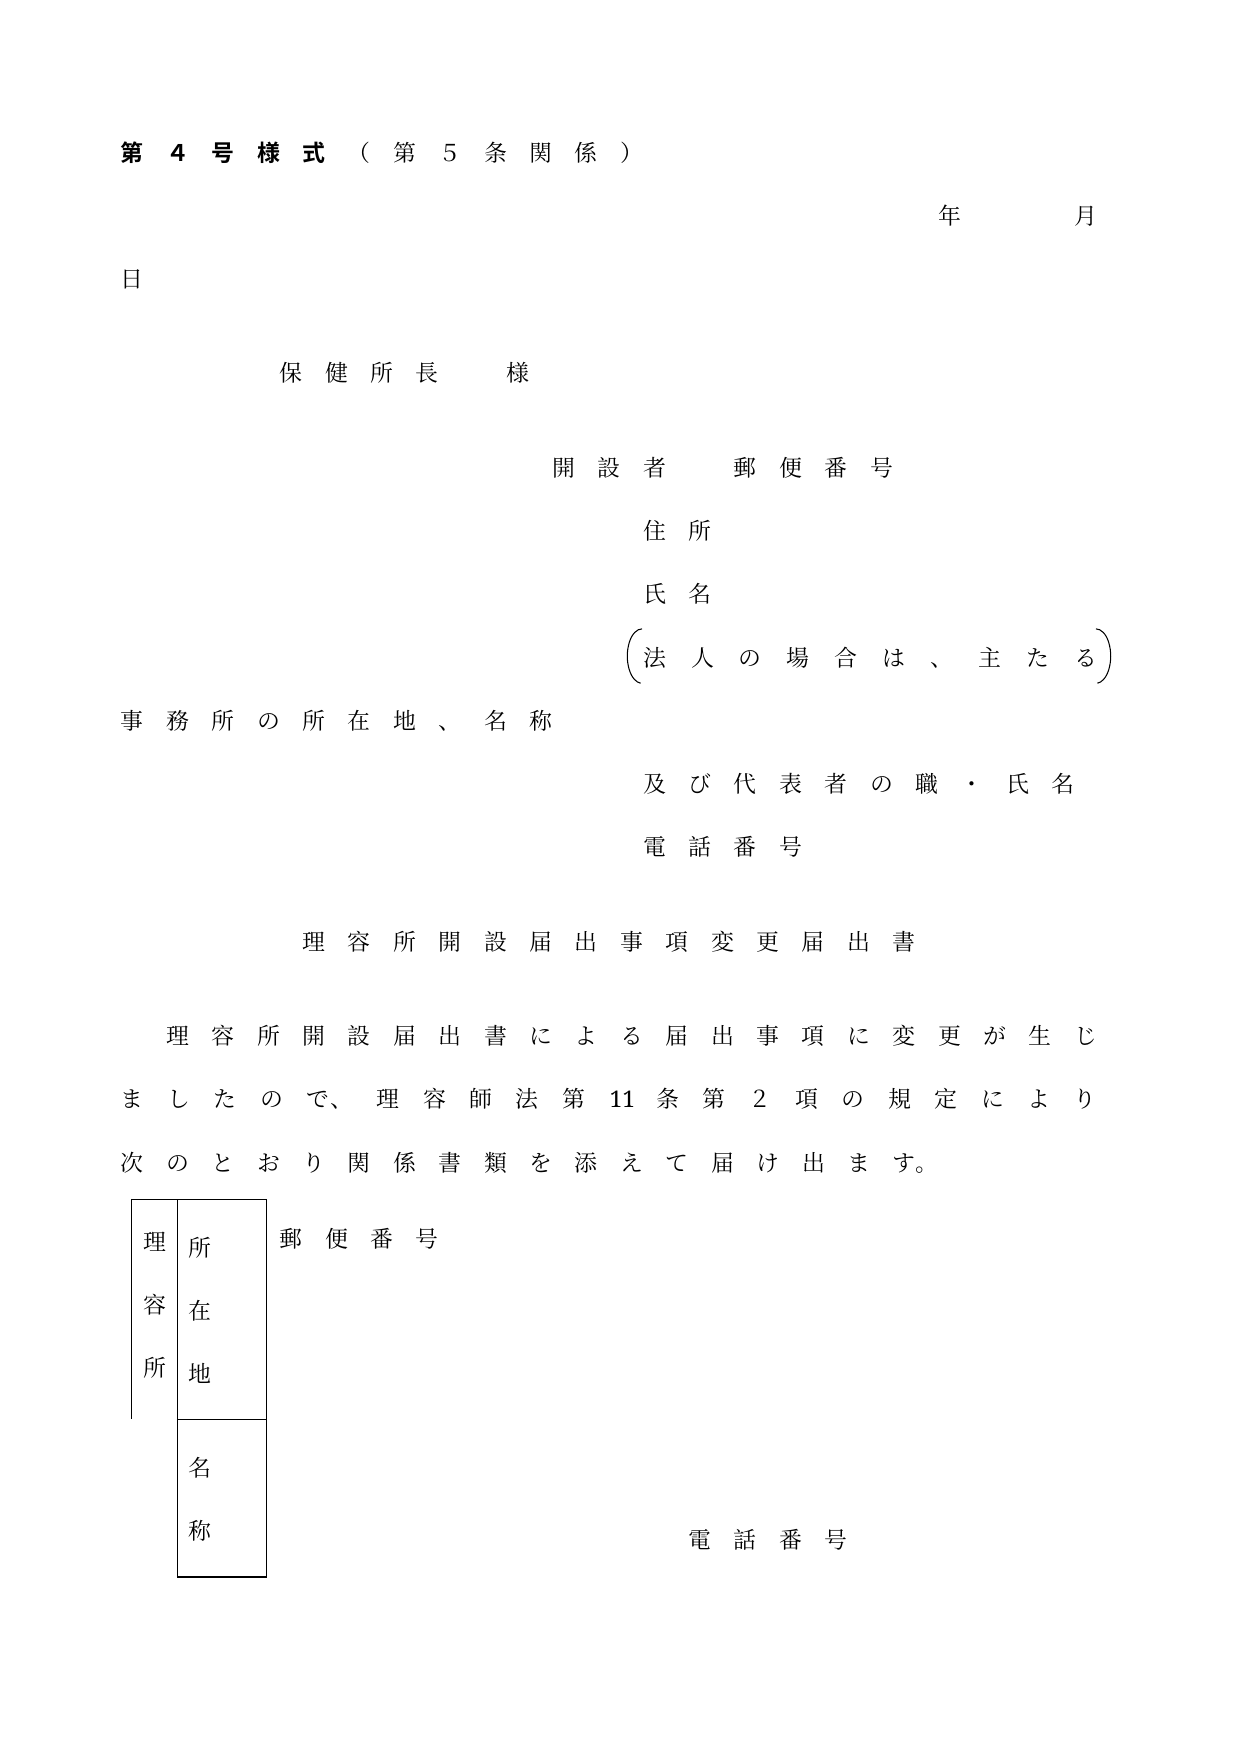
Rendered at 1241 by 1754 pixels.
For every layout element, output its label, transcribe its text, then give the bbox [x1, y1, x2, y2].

text 開設者 郵便番号 [121, 435, 1120, 498]
text 及び代表者の職・氏名 [121, 751, 1120, 814]
table_header 郵便番号 [267, 1199, 1113, 1419]
text 住所 [121, 498, 1120, 561]
text 電話番号 [121, 814, 1120, 877]
text 氏名 [121, 561, 1120, 624]
text 第４号様式（第５条関係） [121, 119, 1120, 183]
text 法人の場合は、主たる事務所の所在地、名称 [121, 624, 1120, 751]
table_header 理容所 [132, 1200, 177, 1576]
text 理容所開設届出事項変更届出書 [121, 908, 1120, 972]
text 保健所長 様 [121, 340, 1120, 403]
table_cell 電話番号 [267, 1419, 1113, 1576]
table_header 所在地 [178, 1200, 266, 1419]
text 理容所開設届出書による届出事項に変更が生じましたので、理容師法第11条第２項の規定により次のとおり関係書類を添えて届け出ます。 [121, 1003, 1120, 1193]
text 年 月 日 [121, 183, 1120, 309]
table_cell 名称 [178, 1420, 266, 1576]
